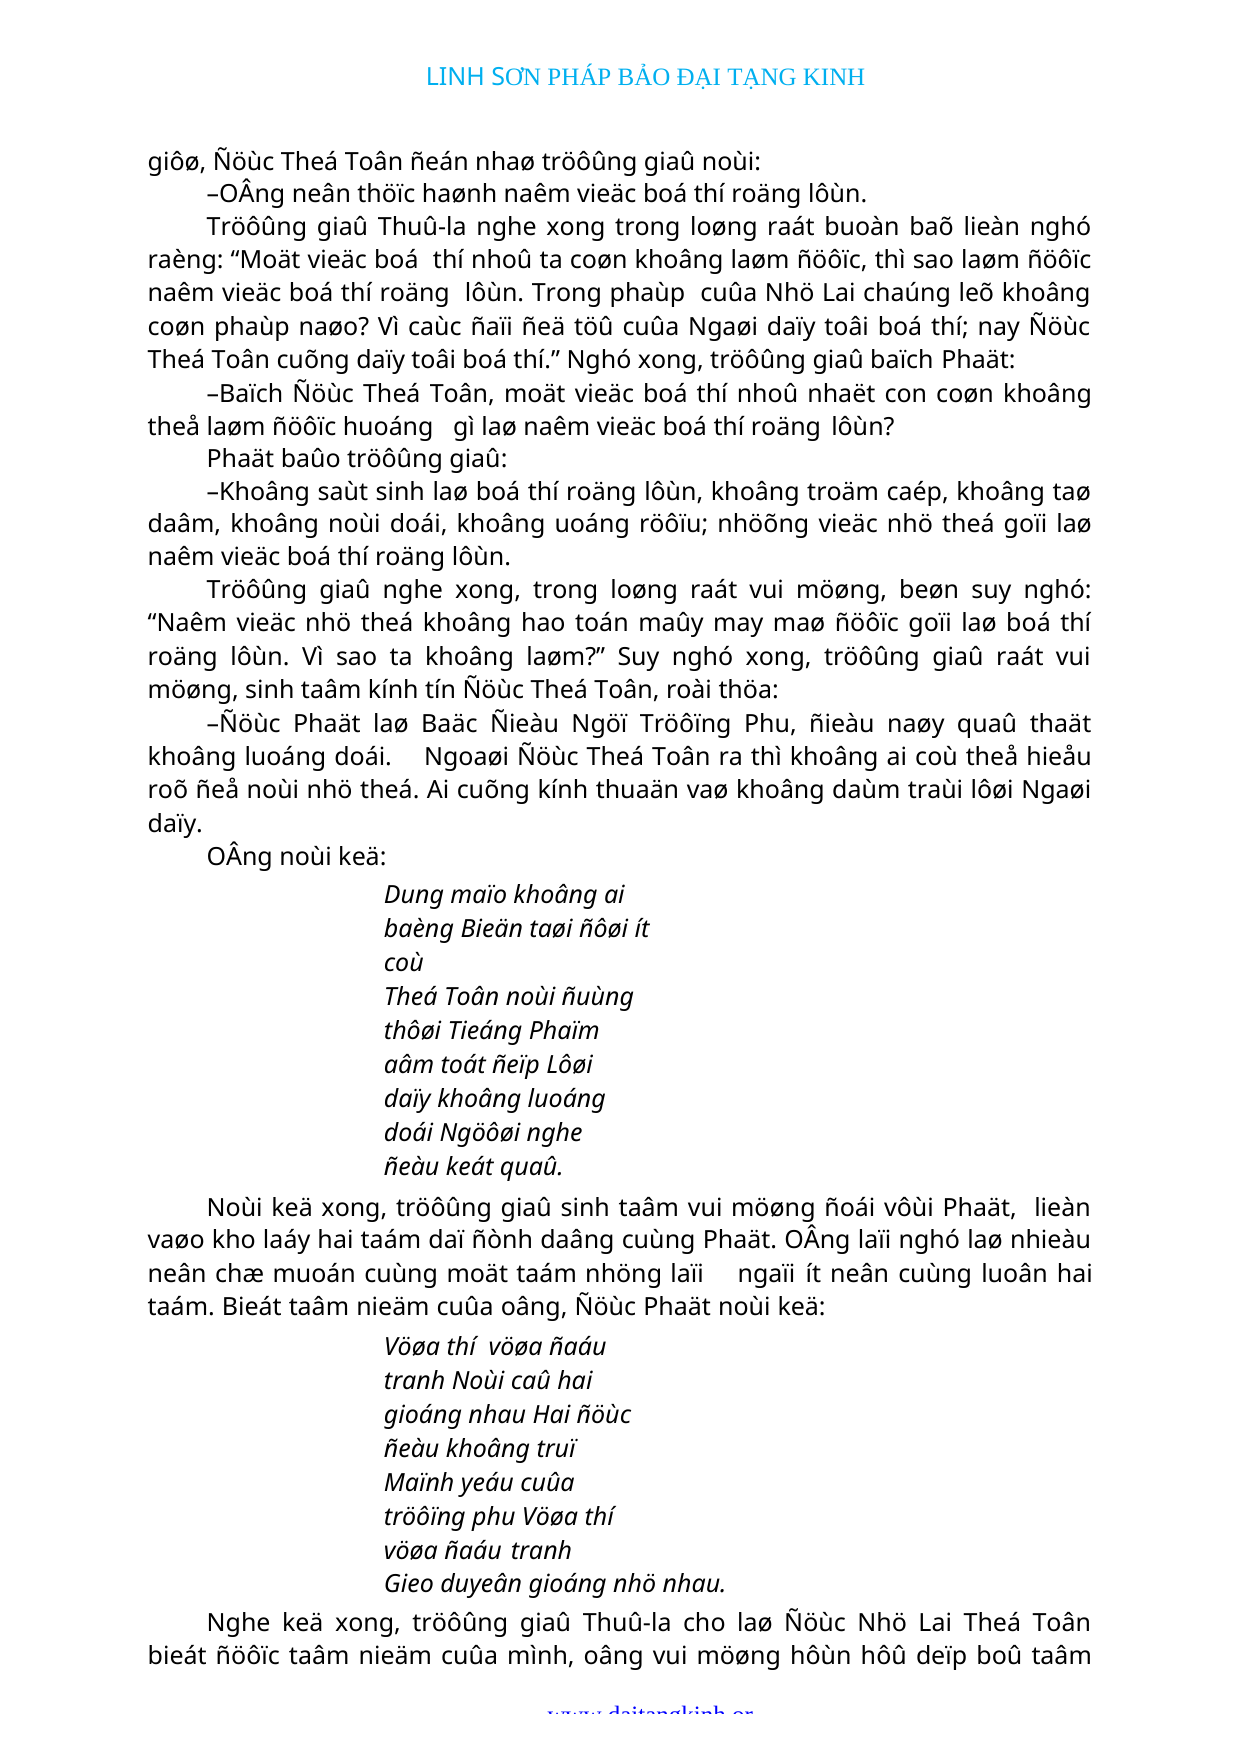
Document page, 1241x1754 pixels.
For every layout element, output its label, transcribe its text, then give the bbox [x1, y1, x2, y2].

text –Ñöùc Phaät laø Baäc Ñieàu Ngöï Tröôïng Phu, ñieàu naøy quaû thaät khoâng luoáng doái. Ngoaøi Ñöùc Theá Toân ra thì khoâng ai coù theå hieåu roõ ñeå noùi nhö theá. Ai cuõng kính thuaän vaø khoâng daùm traùi lôøi Ngaøi daïy. [147, 706, 1093, 839]
text Tröôûng giaû nghe xong, trong loøng raát vui möøng, beøn suy nghó: “Naêm vieäc nhö theá khoâng hao toán maûy may maø ñöôïc goïi laø boá thí roäng lôùn. Vì sao ta khoâng laøm?” Suy nghó xong, tröôûng giaû raát vui möøng, sinh taâm kính tín Ñöùc Theá Toân, roài thöa: [147, 572, 1093, 706]
text OÂng noùi keä: [206, 839, 1105, 871]
text Vöøa thí vöøa ñaáu tranh Noùi caû hai gioáng nhau Hai ñöùc ñeàu khoâng truï Maïnh yeáu cuûa tröôïng phu Vöøa thí vöøa ñaáu tranh [384, 1329, 652, 1567]
text Theá Toân noùi ñuùng thôøi Tieáng Phaïm aâm toát ñeïp Lôøi daïy khoâng luoáng doái Ngöôøi nghe ñeàu keát quaû. [384, 979, 639, 1183]
text Phaät baûo tröôûng giaû: [206, 443, 1105, 474]
text Dung maïo khoâng ai baèng Bieän taøi ñôøi ít coù [384, 877, 681, 979]
text Tröôûng giaû Thuû-la nghe xong trong loøng raát buoàn baõ lieàn nghó raèng: “Moät vieäc boá thí nhoû ta coøn khoâng laøm ñöôïc, thì sao laøm ñöôïc naêm vieäc boá thí roäng lôùn. Trong phaùp cuûa Nhö Lai chaúng leõ khoâng coøn phaùp naøo? Vì caùc ñaïi ñeä töû cuûa Ngaøi daïy toâi boá thí; nay Ñöùc Theá Toân cuõng daïy toâi boá thí.” Nghó xong, tröôûng giaû baïch Phaät: [147, 209, 1093, 376]
text Noùi keä xong, tröôûng giaû sinh taâm vui möøng ñoái vôùi Phaät, lieàn vaøo kho laáy hai taám daï ñònh daâng cuùng Phaät. OÂng laïi nghó laø nhieàu neân chæ muoán cuùng moät taám nhöng laïi ngaïi ít neân cuùng luoân hai taám. Bieát taâm nieäm cuûa oâng, Ñöùc Phaät noùi keä: [147, 1189, 1093, 1323]
picture [841, 69, 846, 79]
text –OÂng neân thöïc haønh naêm vieäc boá thí roäng lôùn. [206, 177, 1105, 209]
text Gieo duyeân gioáng nhö nhau. [384, 1567, 1105, 1599]
text –Baïch Ñöùc Theá Toân, moät vieäc boá thí nhoû nhaët con coøn khoâng theå laøm ñöôïc huoáng gì laø naêm vieäc boá thí roäng lôùn? [147, 376, 1093, 443]
text giôø, Ñöùc Theá Toân ñeán nhaø tröôûng giaû noùi: [147, 145, 1105, 177]
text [147, 1605, 1093, 1672]
text –Khoâng saùt sinh laø boá thí roäng lôùn, khoâng troäm caép, khoâng taø daâm, khoâng noùi doái, khoâng uoáng röôïu; nhöõng vieäc nhö theá goïi laø naêm vieäc boá thí roäng lôùn. [147, 474, 1093, 572]
